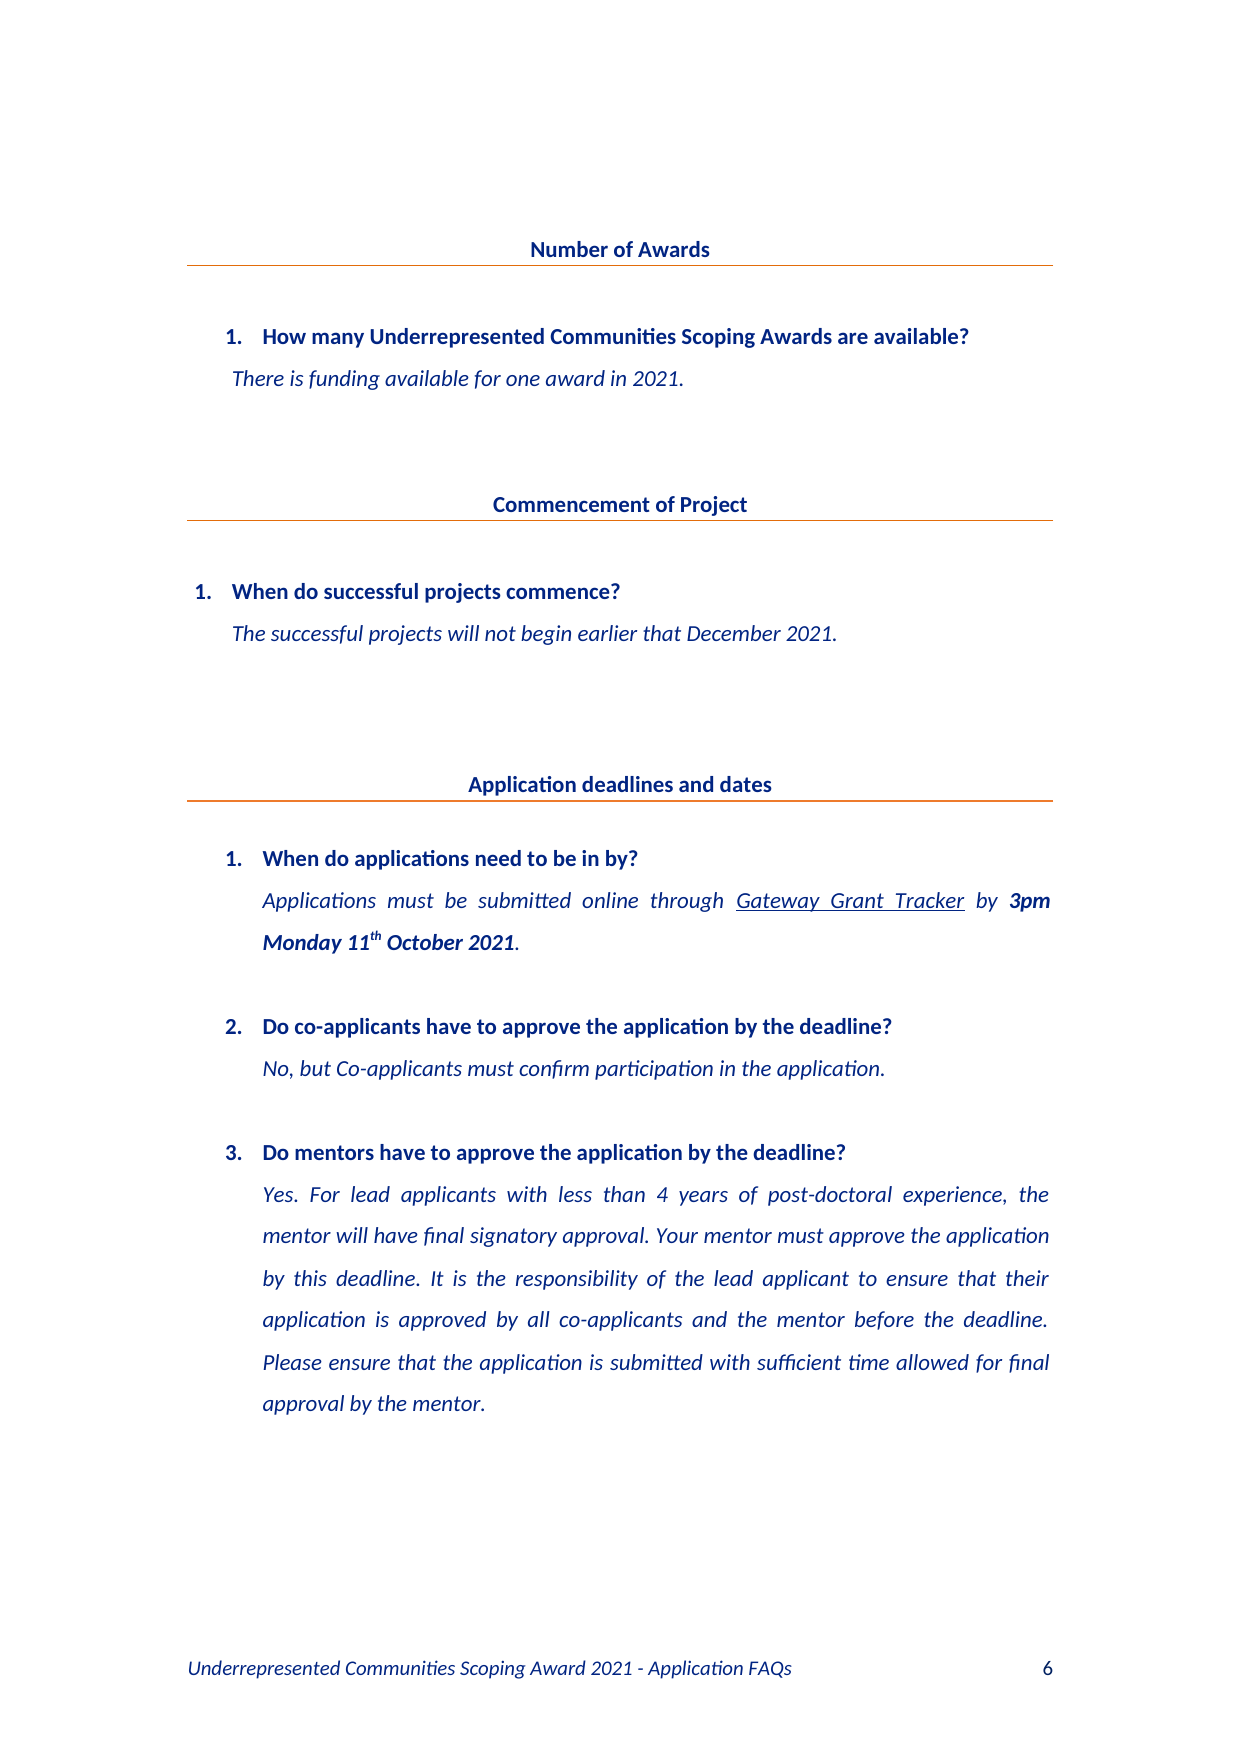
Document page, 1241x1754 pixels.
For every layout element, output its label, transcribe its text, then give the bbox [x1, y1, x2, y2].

list The successful projects will not begin earlier that December 2021. [232, 619, 1053, 647]
text Yes. For lead applicants with less than 4 years of post-doctoral experience, the mentor will have final signatory approval. Your mentor must approve the application by this deadline. It is the responsibility of the lead applicant to ensure that their application is approved by all co-applicants and the mentor before the deadline. Please ensure that the application is submitted with sufficient time allowed for final approval by the mentor. [262, 1180, 1053, 1418]
text Application deadlines and dates [187, 770, 1053, 800]
text Commencement of Project [187, 490, 1053, 520]
list When do successful projects commence? [194, 577, 1053, 605]
list When do applications need to be in by? [225, 844, 1053, 872]
text Applications must be submitted online through Gateway Grant Tracker by 3pm Monday 11th October 2021. [262, 886, 1053, 956]
list Do co-applicants have to approve the application by the deadline? [225, 1012, 1053, 1040]
list Do mentors have to approve the application by the deadline? [225, 1138, 1053, 1166]
list There is funding available for one award in 2021. [232, 364, 1053, 392]
text No, but Co-applicants must confirm participation in the application. [262, 1054, 1053, 1082]
list How many Underrepresented Communities Scoping Awards are available? [225, 322, 1053, 350]
text Number of Awards [187, 235, 1053, 265]
